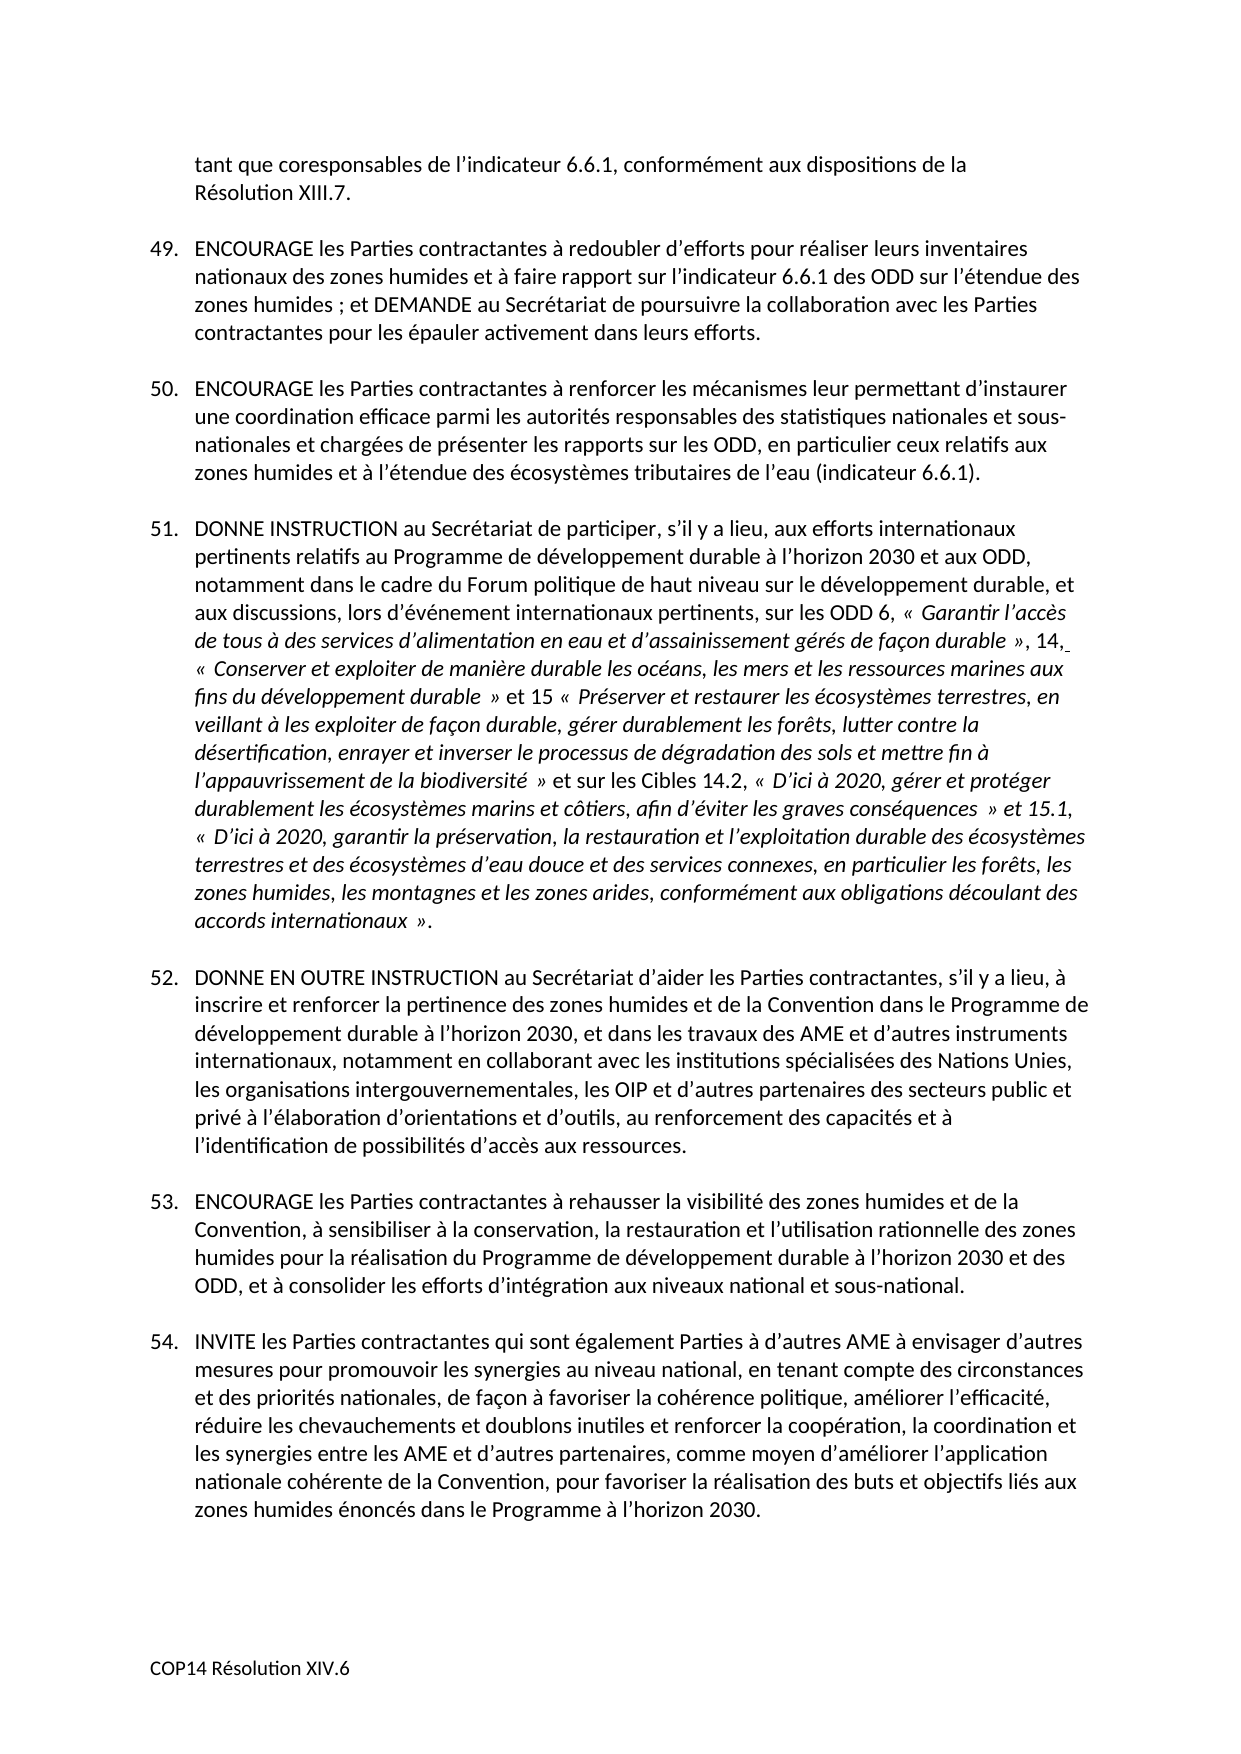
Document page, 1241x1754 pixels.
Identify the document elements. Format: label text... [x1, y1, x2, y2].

text 51. DONNE INSTRUCTION au Secrétariat de participer, s’il y a lieu, aux efforts internationaux pertinents relatifs au Programme de développement durable à l’horizon 2030 et aux ODD, notamment dans le cadre du Forum politique de haut niveau sur le développement durable, et aux discussions, lors d’événement internationaux pertinents, sur les ODD 6, « Garantir l’accès de tous à des services d’alimentation en eau et d’assainissement gérés de façon durable », 14, « Conserver et exploiter de manière durable les océans, les mers et les ressources marines aux fins du développement durable » et 15 « Préserver et restaurer les écosystèmes terrestres, en veillant à les exploiter de façon durable, gérer durablement les forêts, lutter contre la désertification, enrayer et inverser le processus de dégradation des sols et mettre fin à l’appauvrissement de la biodiversité » et sur les Cibles 14.2, « D’ici à 2020, gérer et protéger durablement les écosystèmes marins et côtiers, afin d’éviter les graves conséquences » et 15.1, « D’ici à 2020, garantir la préservation, la restauration et l’exploitation durable des écosystèmes terrestres et des écosystèmes d’eau douce et des services connexes, en particulier les forêts, les zones humides, les montagnes et les zones arides, conformément aux obligations découlant des accords internationaux ». [150, 514, 1090, 934]
text 49. ENCOURAGE les Parties contractantes à redoubler d’efforts pour réaliser leurs inventaires nationaux des zones humides et à faire rapport sur l’indicateur 6.6.1 des ODD sur l’étendue des zones humides ; et DEMANDE au Secrétariat de poursuivre la collaboration avec les Parties contractantes pour les épauler activement dans leurs efforts. [150, 234, 1090, 346]
text 50. ENCOURAGE les Parties contractantes à renforcer les mécanismes leur permettant d’instaurer une coordination efficace parmi les autorités responsables des statistiques nationales et sous-nationales et chargées de présenter les rapports sur les ODD, en particulier ceux relatifs aux zones humides et à l’étendue des écosystèmes tributaires de l’eau (indicateur 6.6.1). [150, 374, 1090, 486]
text 52. DONNE EN OUTRE INSTRUCTION au Secrétariat d’aider les Parties contractantes, s’il y a lieu, à inscrire et renforcer la pertinence des zones humides et de la Convention dans le Programme de développement durable à l’horizon 2030, et dans les travaux des AME et d’autres instruments internationaux, notamment en collaborant avec les institutions spécialisées des Nations Unies, les organisations intergouvernementales, les OIP et d’autres partenaires des secteurs public et privé à l’élaboration d’orientations et d’outils, au renforcement des capacités et à l’identification de possibilités d’accès aux ressources. [150, 963, 1090, 1159]
text 53. ENCOURAGE les Parties contractantes à rehausser la visibilité des zones humides et de la Convention, à sensibiliser à la conservation, la restauration et l’utilisation rationnelle des zones humides pour la réalisation du Programme de développement durable à l’horizon 2030 et des ODD, et à consolider les efforts d’intégration aux niveaux national et sous-national. [150, 1187, 1090, 1299]
text 54. INVITE les Parties contractantes qui sont également Parties à d’autres AME à envisager d’autres mesures pour promouvoir les synergies au niveau national, en tenant compte des circonstances et des priorités nationales, de façon à favoriser la cohérence politique, améliorer l’efficacité, réduire les chevauchements et doublons inutiles et renforcer la coopération, la coordination et les synergies entre les AME et d’autres partenaires, comme moyen d’améliorer l’application nationale cohérente de la Convention, pour favoriser la réalisation des buts et objectifs liés aux zones humides énoncés dans le Programme à l’horizon 2030. [150, 1327, 1090, 1523]
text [150, 150, 1090, 206]
